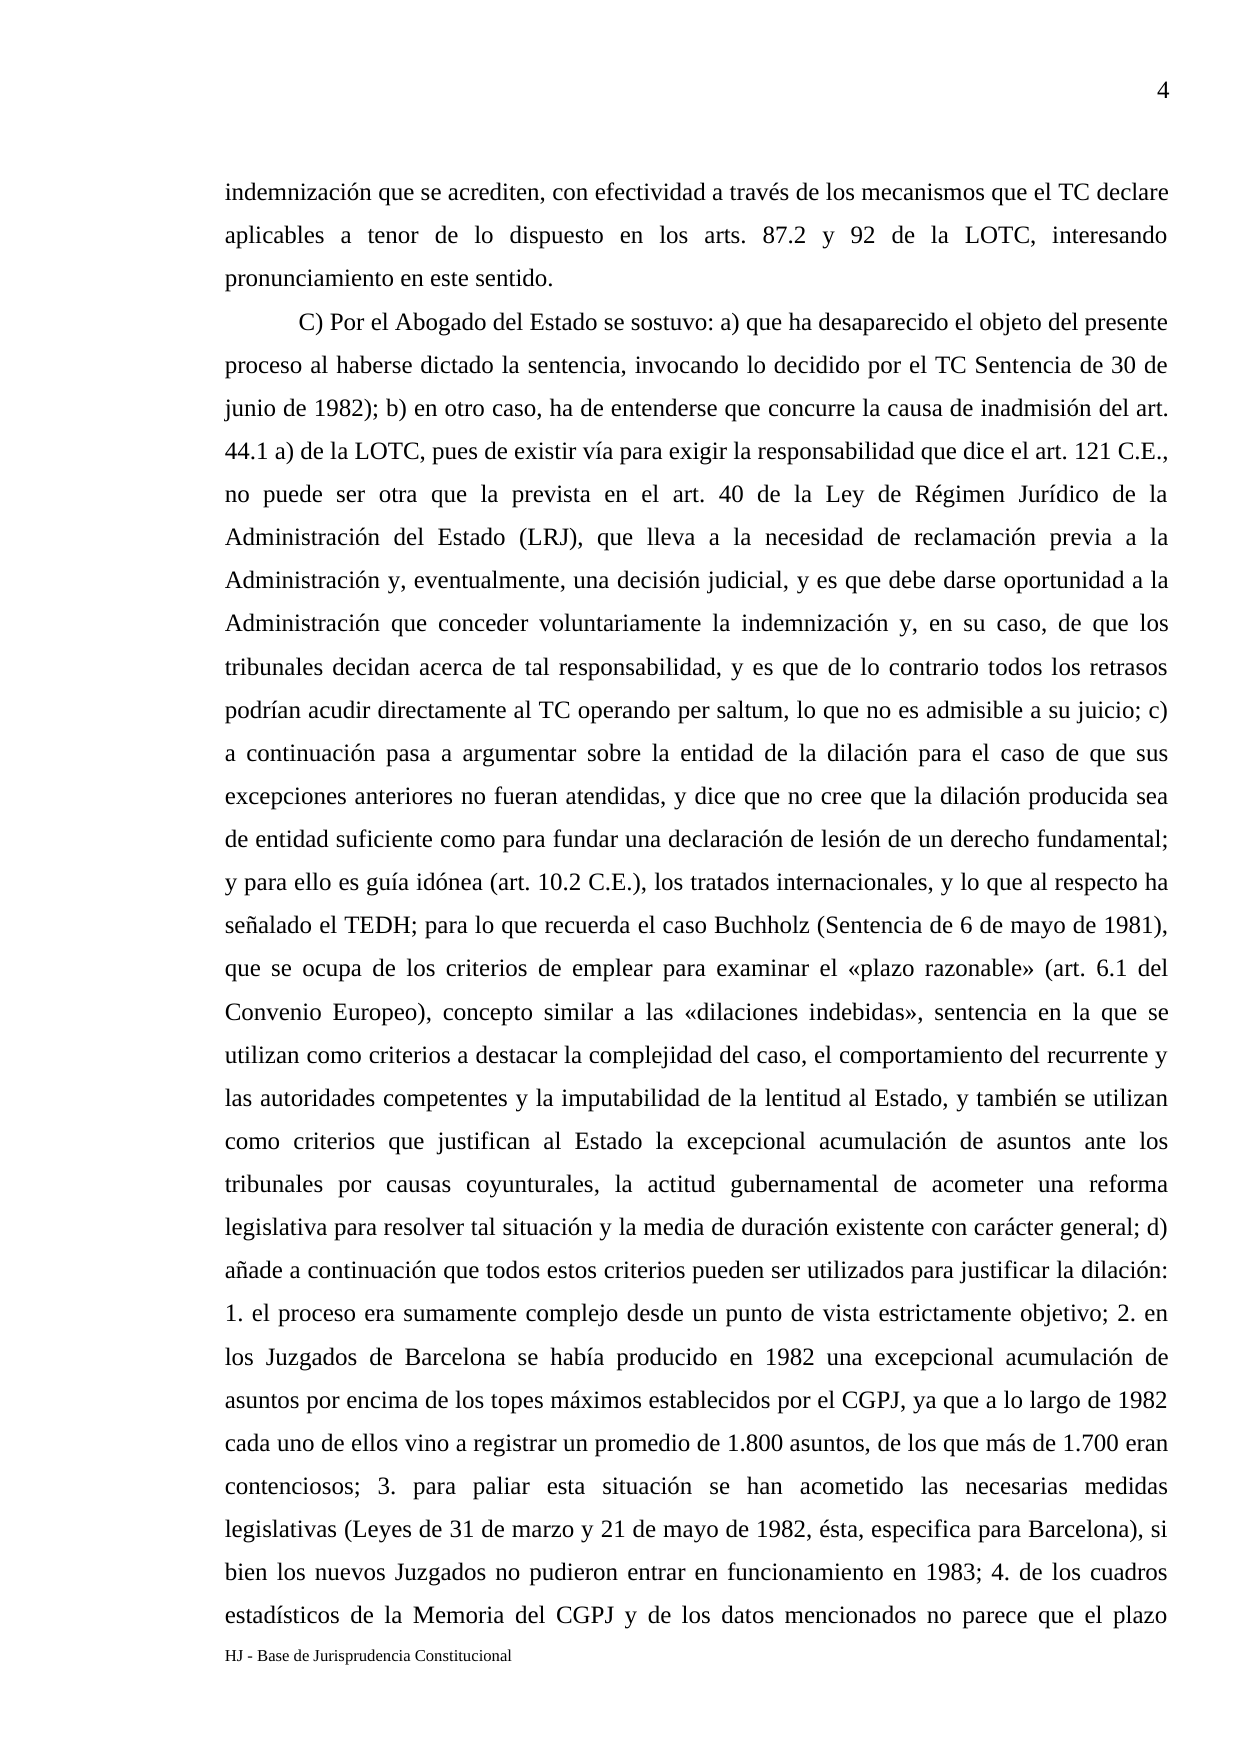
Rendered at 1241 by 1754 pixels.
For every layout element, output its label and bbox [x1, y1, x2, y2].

text [224, 177, 1169, 292]
text [224, 307, 1169, 1629]
